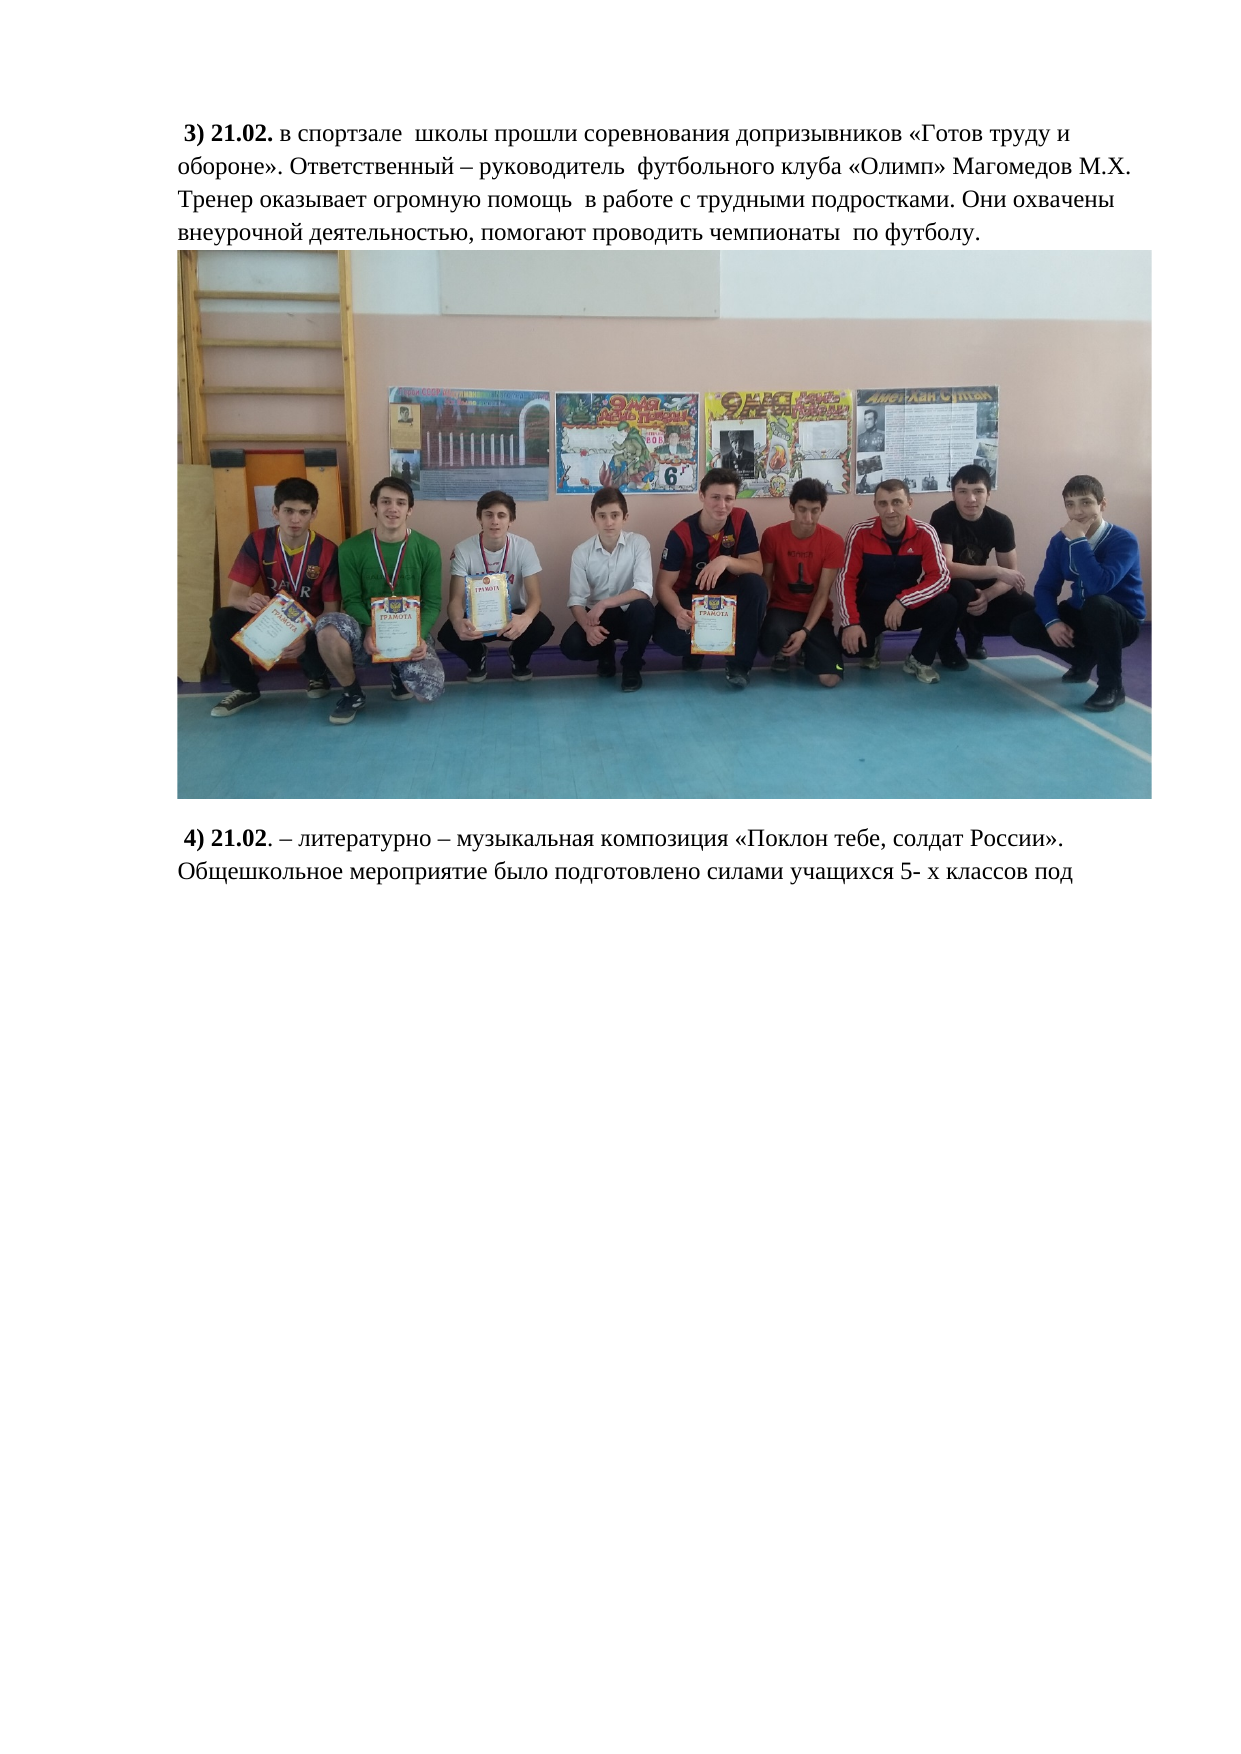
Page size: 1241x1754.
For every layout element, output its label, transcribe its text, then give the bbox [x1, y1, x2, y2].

text 3) 21.02. в спортзале школы прошли соревнования допризывников «Готов труду и обороне». Ответственный – руководитель футбольного клуба «Олимп» Магомедов М.Х. Тренер оказывает огромную помощь в работе с трудными подростками. Они охвачены внеурочной деятельностью, помогают проводить чемпионаты по футболу. [177, 118, 1152, 250]
text 4) 21.02. – литературно – музыкальная композиция «Поклон тебе, солдат России». Общешкольное мероприятие было подготовлено силами учащихся 5- х классов под руководством старших вожатых [177, 823, 1152, 885]
picture [177, 250, 1152, 799]
